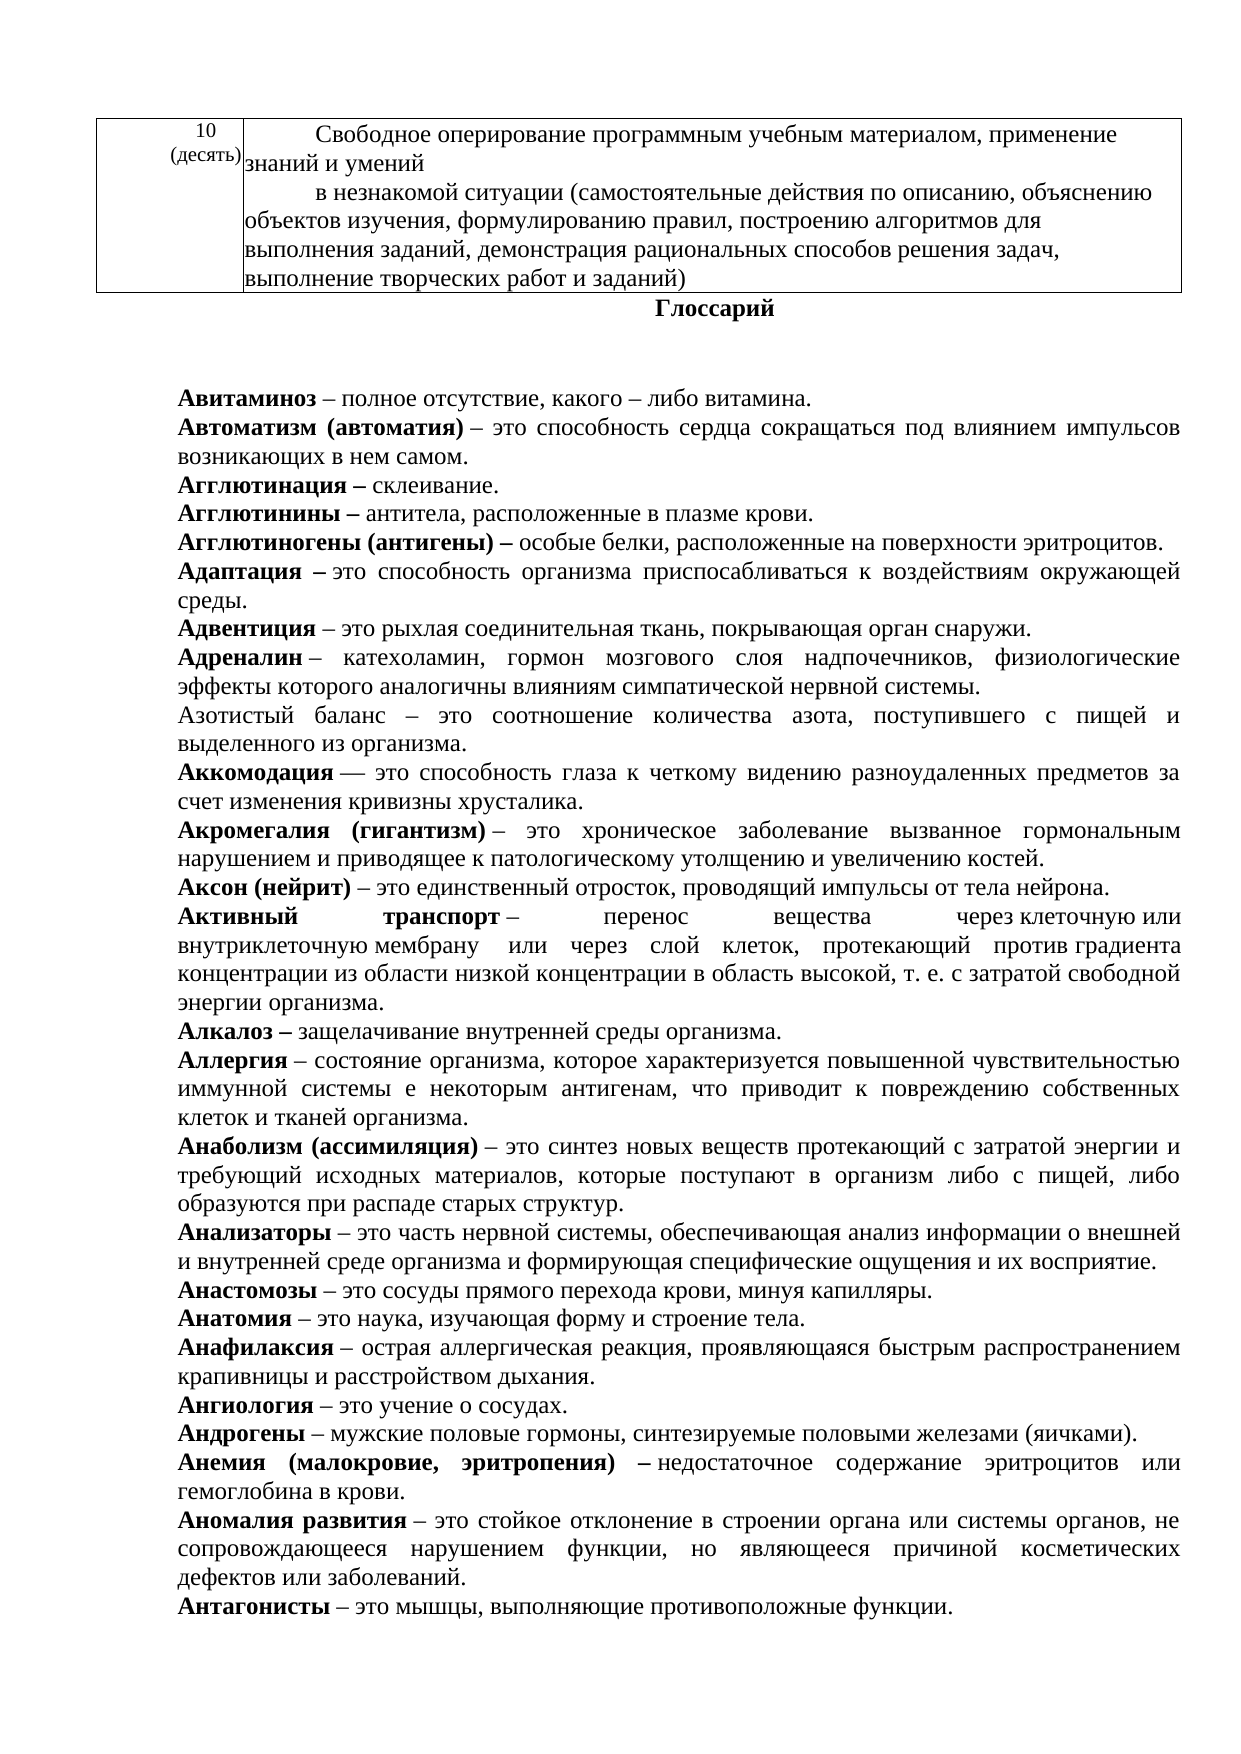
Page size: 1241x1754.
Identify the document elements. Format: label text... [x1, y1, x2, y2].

text Анастомозы – это сосуды прямого перехода крови, минуя капилляры. [177, 1275, 1181, 1303]
text Антагонисты – это мышцы, выполняющие противоположные функции. [177, 1591, 1181, 1620]
text Активный транспорт – перенос вещества через клеточную или внутриклеточную мембрану или через слой клеток, протекающий против градиента концентрации из области низкой концентрации в область высокой, т. е. с затратой свободной энергии организма. [177, 901, 1181, 1016]
text Адаптация – это способность организма приспосабливаться к воздействиям окружающей среды. [177, 556, 1181, 613]
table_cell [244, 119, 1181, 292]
text Адвентиция – это рыхлая соединительная ткань, покрывающая орган снаружи. [177, 613, 1181, 642]
text Анализаторы – это часть нервной системы, обеспечивающая анализ информации о внешней и внутренней среде организма и формирующая специфические ощущения и их восприятие. [177, 1217, 1181, 1275]
text Автоматизм (автоматия) – это способность сердца сокращаться под влиянием импульсов возникающих в нем самом. [177, 412, 1181, 470]
text Ангиология – это учение о сосудах. [177, 1390, 1181, 1418]
text Анаболизм (ассимиляция) – это синтез новых веществ протекающий с затратой энергии и требующий исходных материалов, которые поступают в организм либо с пищей, либо образуются при распаде старых структур. [177, 1131, 1181, 1217]
text Агглютинины – антитела, расположенные в плазме крови. [177, 498, 1181, 527]
text Аномалия развития – это стойкое отклонение в строении органа или системы органов, не сопровождающееся нарушением функции, но являющееся причиной косметических дефектов или заболеваний. [177, 1505, 1181, 1591]
text Адреналин – катехоламин, гормон мозгового слоя надпочечников, физиологические эффекты которого аналогичны влияниям симпатической нервной системы. [177, 642, 1181, 700]
text Алкалоз – защелачивание внутренней среды организма. [177, 1016, 1181, 1045]
text Аллергия – состояние организма, которое характеризуется повышенной чувствительностью иммунной системы е некоторым антигенам, что приводит к повреждению собственных клеток и тканей организма. [177, 1045, 1181, 1131]
text Анемия (малокровие, эритропения) – недостаточное содержание эритроцитов или гемоглобина в крови. [177, 1447, 1181, 1505]
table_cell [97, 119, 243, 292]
text Андрогены – мужские половые гормоны, синтезируемые половыми железами (яичками). [177, 1418, 1181, 1447]
text Аккомодация — это способность глаза к четкому видению разноудаленных предметов за счет изменения кривизны хрусталика. [177, 757, 1181, 815]
text Акромегалия (гигантизм) – это хроническое заболевание вызванное гормональным нарушением и приводящее к патологическому утолщению и увеличению костей. [177, 815, 1181, 872]
text Анатомия – это наука, изучающая форму и строение тела. [177, 1303, 1181, 1332]
text Аксон (нейрит) – это единственный отросток, проводящий импульсы от тела нейрона. [177, 872, 1181, 901]
text Агглютиногены (антигены) – особые белки, расположенные на поверхности эритроцитов. [177, 527, 1181, 556]
text Азотистый баланс – это соотношение количества азота, поступившего с пищей и выделенного из организма. [177, 700, 1181, 757]
text Анафилаксия – острая аллергическая реакция, проявляющаяся быстрым распространением крапивницы и расстройством дыхания. [177, 1332, 1181, 1390]
text Агглютинация – склеивание. [177, 470, 1181, 498]
text Авитаминоз – полное отсутствие, какого – либо витамина. [177, 383, 1181, 412]
text Глоссарий [177, 293, 1181, 321]
